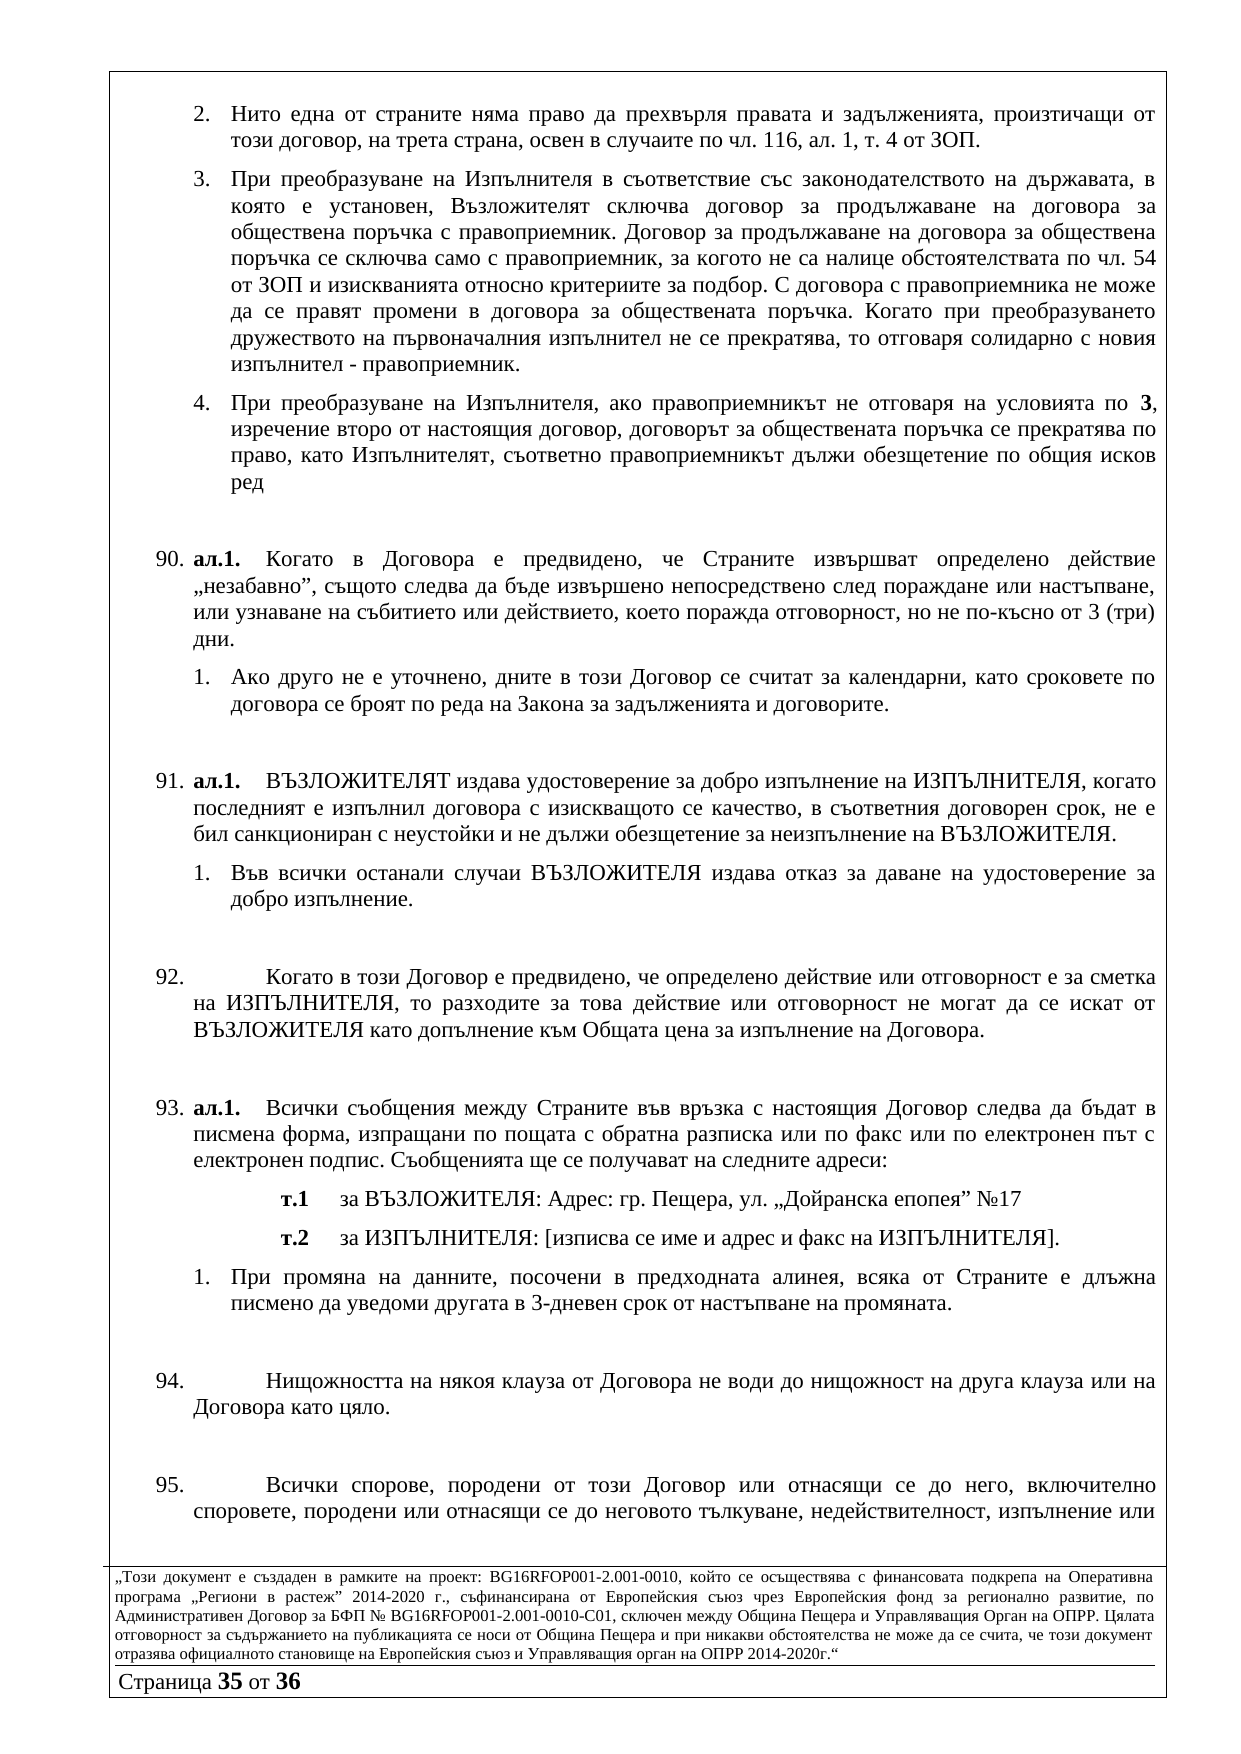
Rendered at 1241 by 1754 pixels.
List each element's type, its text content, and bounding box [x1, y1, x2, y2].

text Ако друго не е уточнено, дните в този Договор се считат за календарни, като сроковете по договора се броят по реда на Закона за задълженията и договорите. [193, 663, 1157, 716]
text ал.1. Всички съобщения между Страните във връзка с настоящия Договор следва да бъдат в писмена форма, изпращани по пощата с обратна разписка или по факс или по електронен път с електронен подпис. Съобщенията ще се получават на следните адреси: [156, 1093, 1157, 1173]
list за ВЪЗЛОЖИТЕЛЯ: Адрес: гр. Пещера, ул. „Дойранска епопея” №17 [281, 1185, 1157, 1211]
list за ИЗПЪЛНИТЕЛЯ: [изписва се име и адрес и факс на ИЗПЪЛНИТЕЛЯ]. [281, 1224, 1157, 1250]
text Във всички останали случаи ВЪЗЛОЖИТЕЛЯ издава отказ за даване на удостоверение за добро изпълнение. [193, 859, 1157, 912]
text При преобразуване на Изпълнителя, ако правоприемникът не отговаря на условията по ал.4, изречение второ от настоящия договор, договорът за обществената поръчка се прекратява по право, като Изпълнителят, съответно правоприемникът дължи обезщетение по общия исков ред [193, 389, 1157, 494]
text ал.1. ВЪЗЛОЖИТЕЛЯТ издава удостоверение за добро изпълнение на ИЗПЪЛНИТЕЛЯ, когато последният е изпълнил договора с изискващото се качество, в съответния договорен срок, не е бил санкциониран с неустойки и не дължи обезщетение за неизпълнение на ВЪЗЛОЖИТЕЛЯ. [156, 767, 1157, 847]
text Нищожността на някоя клауза от Договора не води до нищожност на друга клауза или на Договора като цяло. [156, 1367, 1157, 1419]
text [156, 1471, 1157, 1524]
text Нито една от страните няма право да прехвърля правата и задълженията, произтичащи от този договор, на трета страна, освен в случаите по чл. 116, ал. 1, т. 4 от ЗОП. [193, 100, 1157, 153]
text При преобразуване на Изпълнителя в съответствие със законодателството на държавата, в която е установен, Възложителят сключва договор за продължаване на договора за обществена поръчка с правоприемник. Договор за продължаване на договора за обществена поръчка се сключва само с правоприемник, за когото не са налице обстоятелствата по чл. 54 от ЗОП и изискванията относно критериите за подбор. С договора с правоприемника не може да се правят промени в договора за обществената поръчка. Когато при преобразуването дружеството на първоначалния изпълнител не се прекратява, то отговаря солидарно с новия изпълнител - правоприемник. [193, 165, 1157, 376]
text Когато в този Договор е предвидено, че определено действие или отговорност е за сметка на ИЗПЪЛНИТЕЛЯ, то разходите за това действие или отговорност не могат да се искат от ВЪЗЛОЖИТЕЛЯ като допълнение към Общата цена за изпълнение на Договора. [156, 963, 1157, 1042]
text ал.1. Когато в Договора е предвидено, че Страните извършват определено действие „незабавно”, същото следва да бъде извършено непосредствено след пораждане или настъпване, или узнаване на събитието или действието, което поражда отговорност, но не по-късно от 3 (три) дни. [156, 546, 1157, 651]
text При промяна на данните, посочени в предходната алинея, всяка от Страните е длъжна писмено да уведоми другата в 3-дневен срок от настъпване на промяната. [193, 1263, 1157, 1316]
